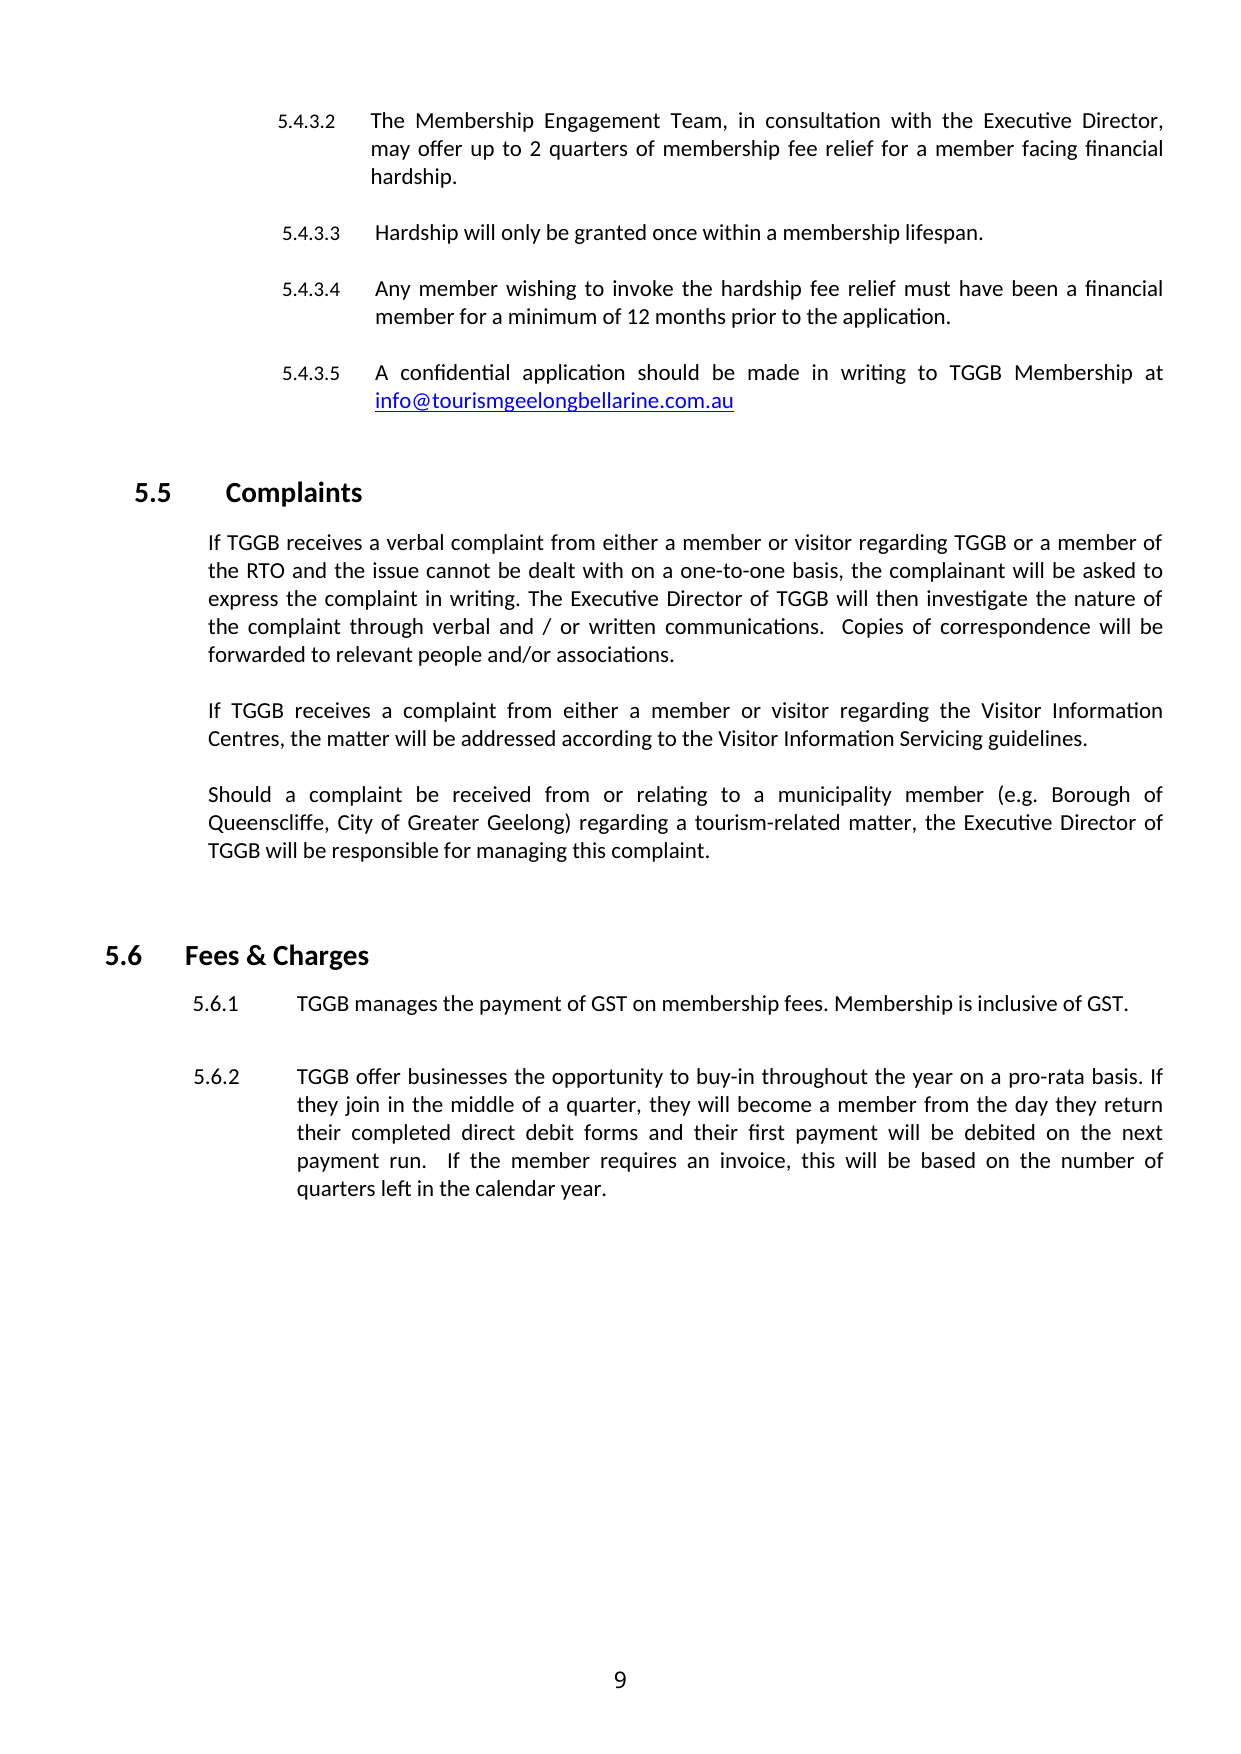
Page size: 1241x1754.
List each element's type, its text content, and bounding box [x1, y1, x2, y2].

text If TGGB receives a verbal complaint from either a member or visitor regarding TGGB or a member of the RTO and the issue cannot be dealt with on a one-to-one basis, the complainant will be asked to express the complaint in writing. The Executive Director of TGGB will then investigate the nature of the complaint through verbal and / or written communications. Copies of correspondence will be forwarded to relevant people and/or associations. [208, 528, 1165, 668]
text 5.4.3.5 A confidential application should be made in writing to TGGB Membership at info@tourismgeelongbellarine.com.au [282, 358, 1165, 414]
text Should a complaint be received from or relating to a municipality member (e.g. Borough of Queenscliffe, City of Greater Geelong) regarding a tourism-related matter, the Executive Director of TGGB will be responsible for managing this complaint. [208, 780, 1165, 864]
subtitle Fees & Charges [104, 937, 1165, 973]
subtitle Complaints [134, 474, 1165, 509]
text 5.4.3.4 Any member wishing to invoke the hardship fee relief must have been a financial member for a minimum of 12 months prior to the application. [282, 274, 1165, 330]
subtitle TGGB manages the payment of GST on membership fees. Membership is inclusive of GST. [192, 989, 1165, 1017]
subtitle TGGB offer businesses the opportunity to buy-in throughout the year on a pro-rata basis. If they join in the middle of a quarter, they will become a member from the day they return their completed direct debit forms and their first payment will be debited on the next payment run. If the member requires an invoice, this will be based on the number of quarters left in the calendar year. [193, 1062, 1165, 1202]
text 5.4.3.2 The Membership Engagement Team, in consultation with the Executive Director, may offer up to 2 quarters of membership fee relief for a member facing financial hardship. [277, 106, 1165, 190]
text If TGGB receives a complaint from either a member or visitor regarding the Visitor Information Centres, the matter will be addressed according to the Visitor Information Servicing guidelines. [208, 696, 1165, 752]
text 5.4.3.3 Hardship will only be granted once within a membership lifespan. [75, 218, 1165, 246]
